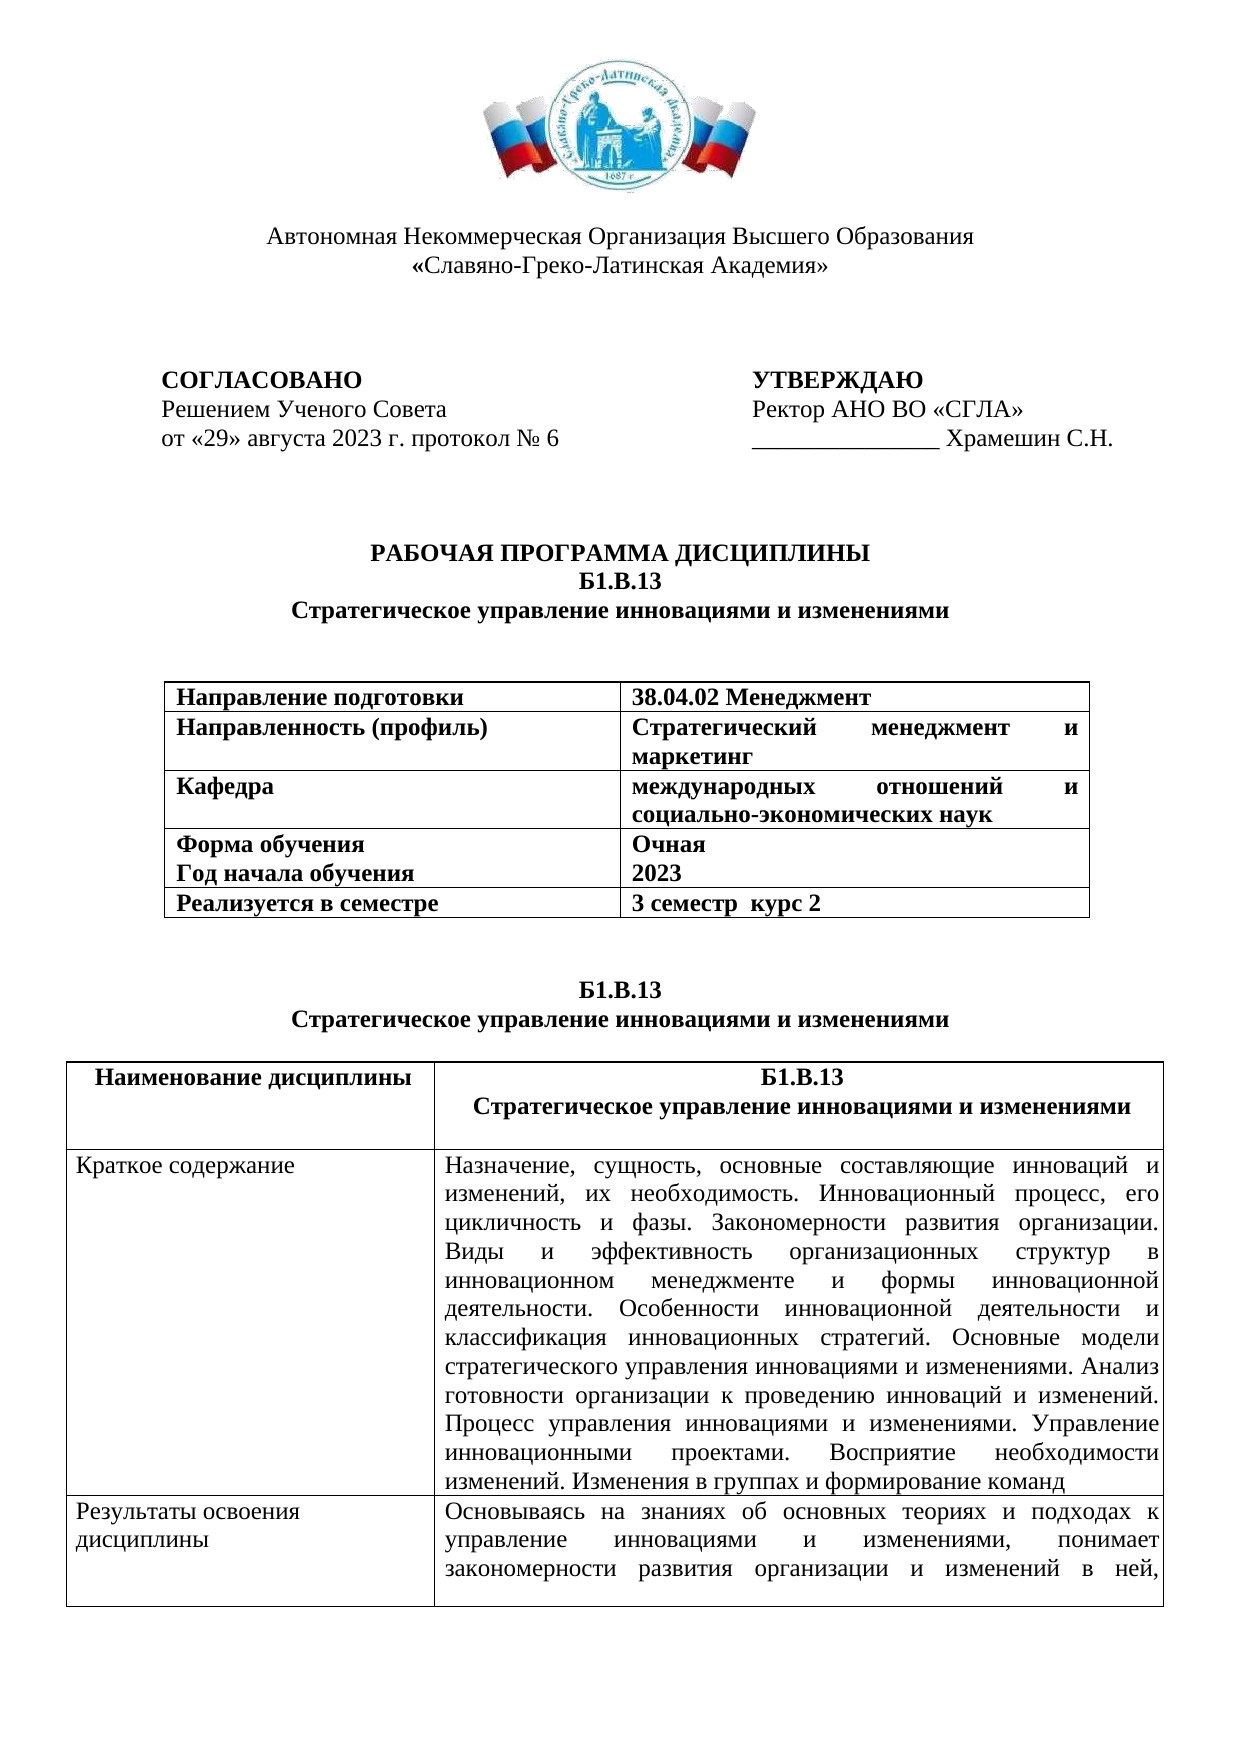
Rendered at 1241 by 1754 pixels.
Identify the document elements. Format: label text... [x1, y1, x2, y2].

text Б1.В.13 [150, 566, 1090, 595]
table_cell международных отношений и социально-экономических наук [621, 771, 1089, 828]
table_header СОГЛАСОВАНО Решением Ученого Совета от «29» августа 2023 г. протокол № 6 [150, 365, 741, 480]
table_header Направление подготовки [165, 683, 620, 711]
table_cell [67, 1496, 434, 1606]
table_cell 3 семестр курс 2 [621, 888, 1089, 917]
text Стратегическое управление инновациями и изменениями [150, 1004, 1090, 1033]
table_cell Назначение, сущность, основные составляющие инноваций и изменений, их необходимость. Инновационный процесс, его цикличность и фазы. Закономерности развития организации. Виды и эффективность организационных структур в инновационном менеджменте и формы инновационной деятельности. Особенности инновационной деятельности и классификация инновационных стратегий. Основные модели стратегического управления инновациями и изменениями. Анализ готовности организации к проведению инноваций и изменений. Процесс управления инновациями и изменениями. Управление инновационными проектами. Восприятие необходимости изменений. Изменения в группах и формирование команд [435, 1150, 1163, 1495]
table_cell Краткое содержание [67, 1150, 434, 1495]
table_cell Очная 2023 [621, 829, 1089, 887]
table_header 38.04.02 Менеджмент [621, 683, 1089, 711]
text «Славяно-Греко-Латинская Академия» [150, 250, 1090, 279]
table_cell Форма обучения Год начала обучения [165, 829, 620, 887]
table_cell Реализуется в семестре [165, 888, 620, 917]
picture [482, 58, 758, 193]
table_cell Стратегический менеджмент и маркетинг [621, 712, 1089, 770]
text Стратегическое управление инновациями и изменениями [150, 595, 1090, 624]
table_header Наименование дисциплины [67, 1063, 434, 1149]
table_header УТВЕРЖДАЮ Ректор АНО ВО «СГЛА» _______________ Храмешин С.Н. [741, 365, 1139, 480]
table_cell Кафедра [165, 771, 620, 828]
text Автономная Некоммерческая Организация Высшего Образования [150, 221, 1090, 250]
table_cell Направленность (профиль) [165, 712, 620, 770]
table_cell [435, 1496, 1163, 1606]
text Б1.В.13 [150, 975, 1090, 1004]
table_header Б1.В.13 Стратегическое управление инновациями и изменениями [435, 1063, 1163, 1149]
text РАБОЧАЯ ПРОГРАММА ДИСЦИПЛИНЫ [150, 538, 1090, 566]
